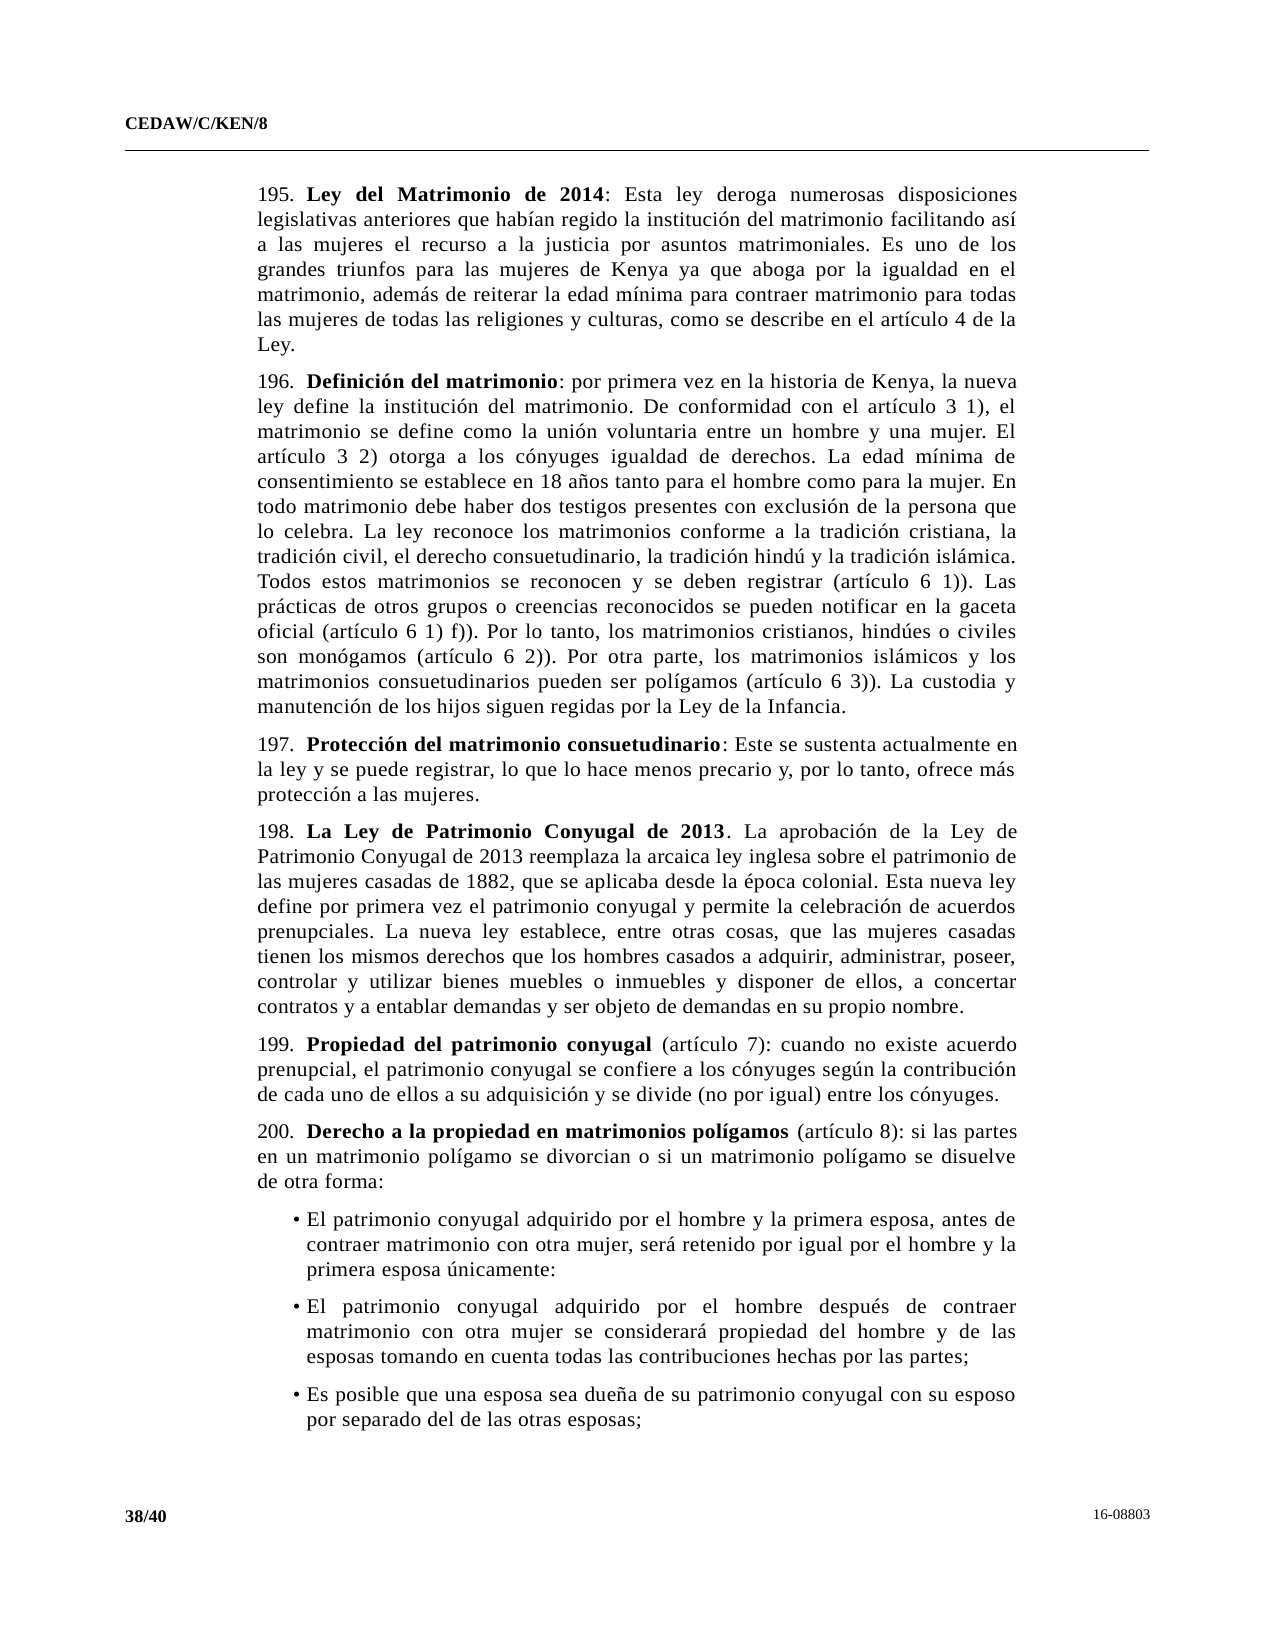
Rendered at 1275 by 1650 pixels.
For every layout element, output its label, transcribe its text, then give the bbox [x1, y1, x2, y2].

list Protección del matrimonio consuetudinario: Este se sustenta actualmente en la ley y se puede registrar, lo que lo hace menos precario y, por lo tanto, ofrece más protección a las mujeres. [257, 731, 1018, 806]
list Derecho a la propiedad en matrimonios polígamos (artículo 8): si las partes en un matrimonio polígamo se divorcian o si un matrimonio polígamo se disuelve de otra forma: [257, 1119, 1018, 1194]
list La Ley de Patrimonio Conyugal de 2013. La aprobación de la Ley de Patrimonio Conyugal de 2013 reemplaza la arcaica ley inglesa sobre el patrimonio de las mujeres casadas de 1882, que se aplicaba desde la época colonial. Esta nueva ley define por primera vez el patrimonio conyugal y permite la celebración de acuerdos prenupciales. La nueva ley establece, entre otras cosas, que las mujeres casadas tienen los mismos derechos que los hombres casados a adquirir, administrar, poseer, controlar y utilizar bienes muebles o inmuebles y disponer de ellos, a concertar contratos y a entablar demandas y ser objeto de demandas en su propio nombre. [257, 819, 1018, 1019]
text • El patrimonio conyugal adquirido por el hombre y la primera esposa, antes de contraer matrimonio con otra mujer, será retenido por igual por el hombre y la primera esposa únicamente: [257, 1206, 1018, 1281]
text • El patrimonio conyugal adquirido por el hombre después de contraer matrimonio con otra mujer se considerará propiedad del hombre y de las esposas tomando en cuenta todas las contribuciones hechas por las partes; [257, 1294, 1018, 1369]
list Definición del matrimonio: por primera vez en la historia de Kenya, la nueva ley define la institución del matrimonio. De conformidad con el artículo 3 1), el matrimonio se define como la unión voluntaria entre un hombre y una mujer. El artículo 3 2) otorga a los cónyuges igualdad de derechos. La edad mínima de consentimiento se establece en 18 años tanto para el hombre como para la mujer. En todo matrimonio debe haber dos testigos presentes con exclusión de la persona que lo celebra. La ley reconoce los matrimonios conforme a la tradición cristiana, la tradición civil, el derecho consuetudinario, la tradición hindú y la tradición islámica. Todos estos matrimonios se reconocen y se deben registrar (artículo 6 1)). Las prácticas de otros grupos o creencias reconocidos se pueden notificar en la gaceta oficial (artículo 6 1) f)). Por lo tanto, los matrimonios cristianos, hindúes o civiles son monógamos (artículo 6 2)). Por otra parte, los matrimonios islámicos y los matrimonios consuetudinarios pueden ser polígamos (artículo 6 3)). La custodia y manutención de los hijos siguen regidas por la Ley de la Infancia. [257, 369, 1018, 719]
list Propiedad del patrimonio conyugal (artículo 7): cuando no existe acuerdo prenupcial, el patrimonio conyugal se confiere a los cónyuges según la contribución de cada uno de ellos a su adquisición y se divide (no por igual) entre los cónyuges. [257, 1031, 1018, 1106]
text • Es posible que una esposa sea dueña de su patrimonio conyugal con su esposo por separado del de las otras esposas; [257, 1381, 1018, 1431]
list Ley del Matrimonio de 2014: Esta ley deroga numerosas disposiciones legislativas anteriores que habían regido la institución del matrimonio facilitando así a las mujeres el recurso a la justicia por asuntos matrimoniales. Es uno de los grandes triunfos para las mujeres de Kenya ya que aboga por la igualdad en el matrimonio, además de reiterar la edad mínima para contraer matrimonio para todas las mujeres de todas las religiones y culturas, como se describe en el artículo 4 de la Ley. [257, 181, 1018, 356]
